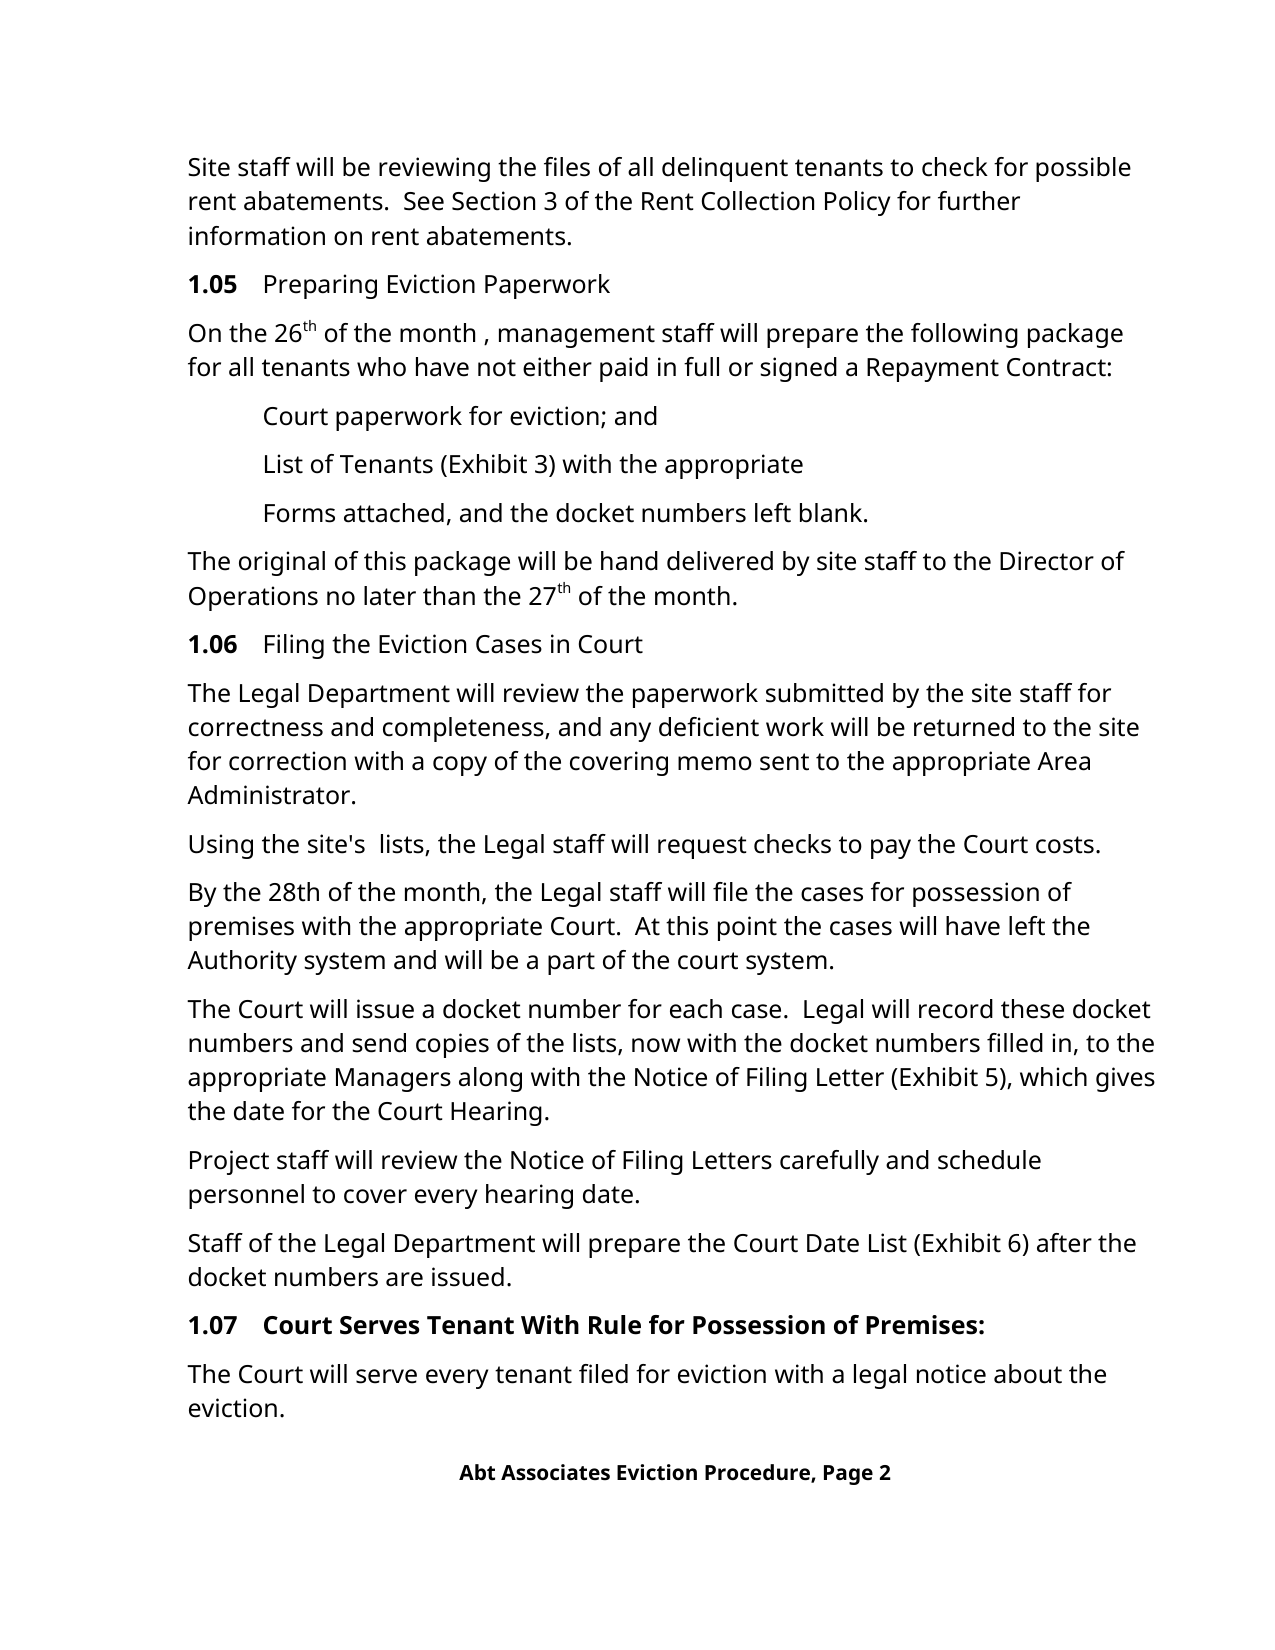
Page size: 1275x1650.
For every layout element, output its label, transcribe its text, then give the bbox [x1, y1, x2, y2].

text Using the site's lists, the Legal staff will request checks to pay the Court costs. [187, 826, 1162, 860]
text Court paperwork for eviction; and [187, 398, 1162, 432]
text 1.07 Court Serves Tenant With Rule for Possession of Premises: [187, 1308, 1162, 1342]
text By the 28th of the month, the Legal staff will file the cases for possession of premises with the appropriate Court. At this point the cases will have left the Authority system and will be a part of the court system. [187, 875, 1162, 977]
text Staff of the Legal Department will prepare the Court Date List (Exhibit 6) after the docket numbers are issued. [187, 1225, 1162, 1293]
text The Court will issue a docket number for each case. Legal will record these docket numbers and send copies of the lists, now with the docket numbers filled in, to the appropriate Managers along with the Notice of Filing Letter (Exhibit 5), which gives the date for the Court Hearing. [187, 992, 1162, 1128]
text The Legal Department will review the paperwork submitted by the site staff for correctness and completeness, and any deficient work will be returned to the site for correction with a copy of the covering memo sent to the appropriate Area Administrator. [187, 675, 1162, 812]
text The Court will serve every tenant filed for eviction with a legal notice about the eviction. [187, 1357, 1162, 1425]
list Filing the Eviction Cases in Court [187, 627, 1162, 661]
text Site staff will be reviewing the files of all delinquent tenants to check for possible rent abatements. See Section 3 of the Rent Collection Policy for further information on rent abatements. [187, 150, 1162, 252]
text List of Tenants (Exhibit 3) with the appropriate [187, 447, 1162, 481]
text Forms attached, and the docket numbers left blank. [187, 495, 1162, 529]
list Preparing Eviction Paperwork [187, 267, 1162, 301]
text On the 26th of the month , management staff will prepare the following package for all tenants who have not either paid in full or signed a Repayment Contract: [187, 315, 1162, 383]
text Project staff will review the Notice of Filing Letters carefully and schedule personnel to cover every hearing date. [187, 1142, 1162, 1211]
text The original of this package will be hand delivered by site staff to the Director of Operations no later than the 27th of the month. [187, 544, 1162, 612]
